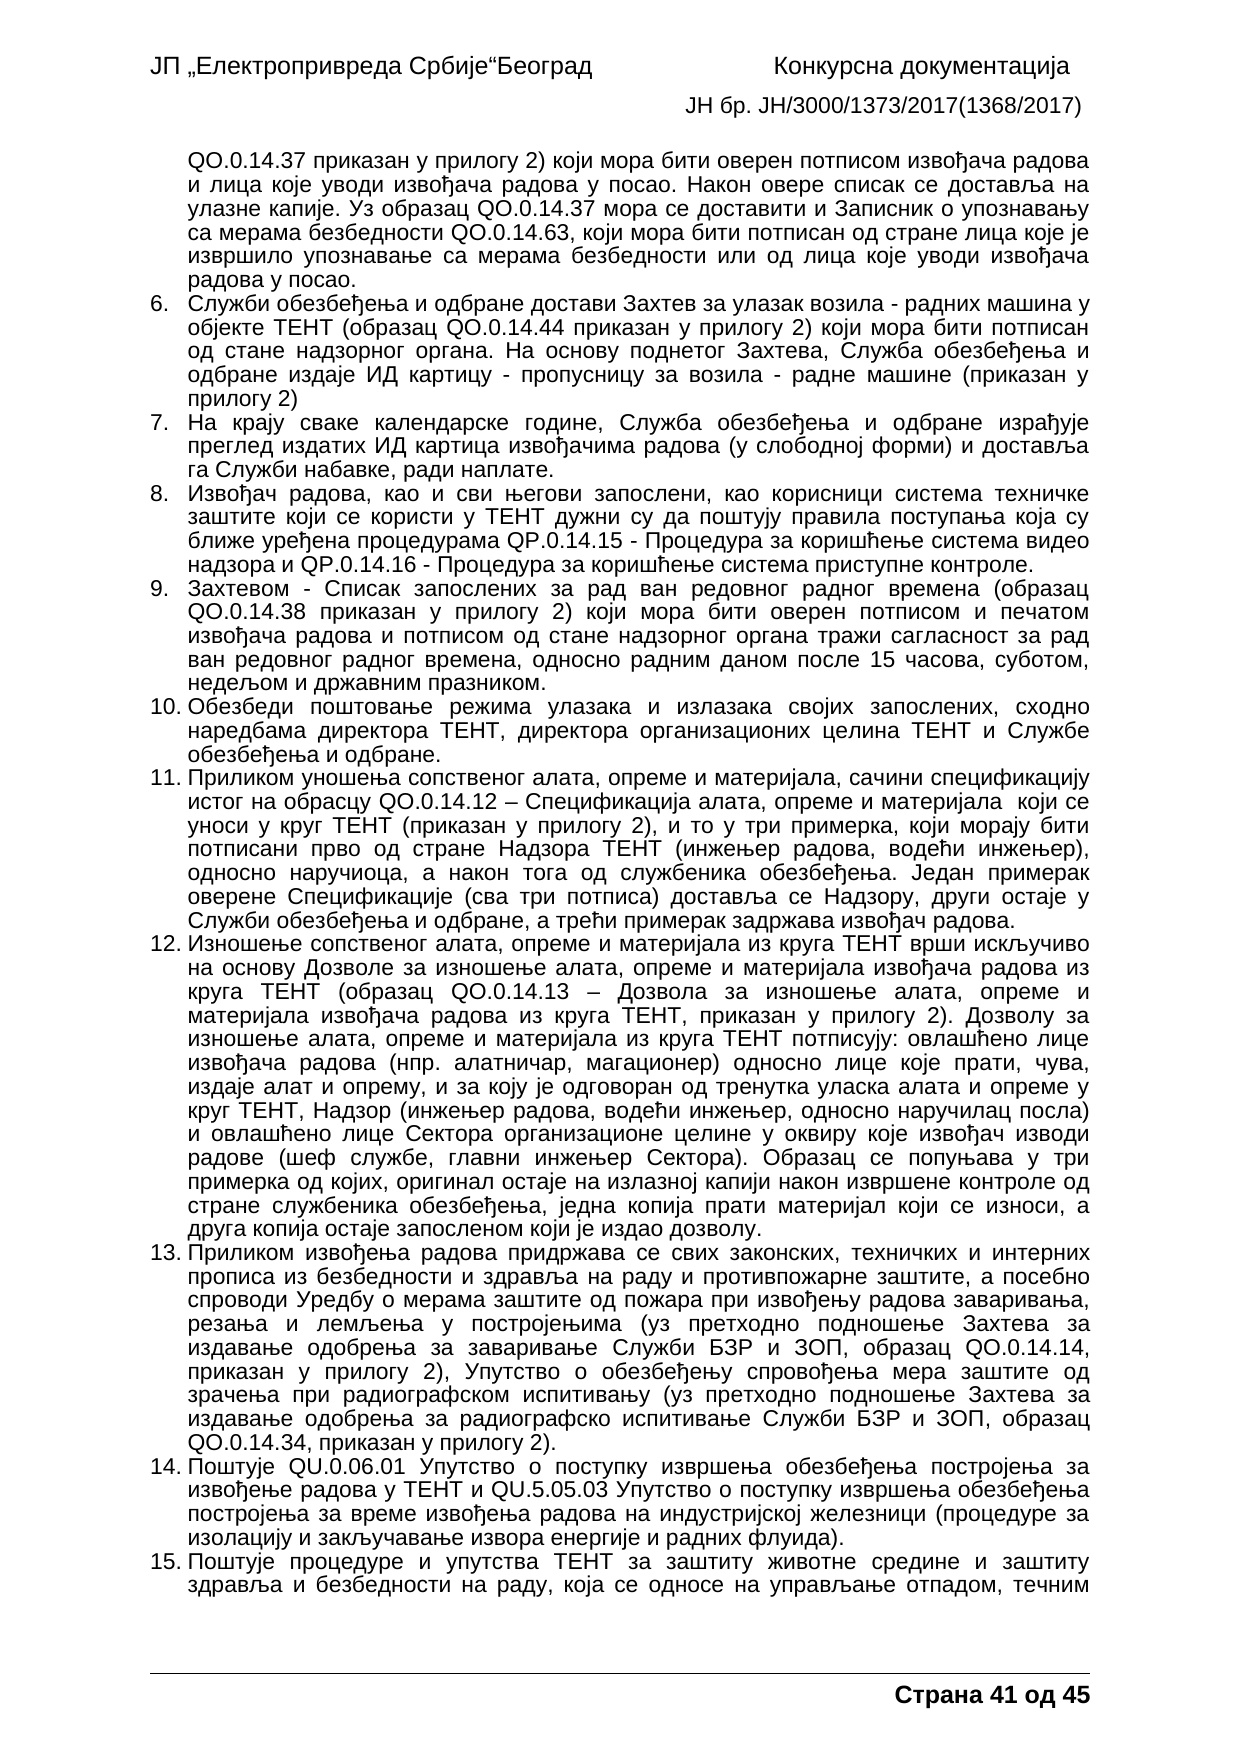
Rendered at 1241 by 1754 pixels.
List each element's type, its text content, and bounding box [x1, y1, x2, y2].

list Извођач радова, као и сви његови запослени, као корисници система техничке заштите који се користи у ТЕНТ дужни су да поштују правила поступања која су ближе уређена процедурама QP.0.14.15 - Процедура за коришћење система видео надзора и QP.0.14.16 - Процедура за коришћење система приступне контроле. [150, 482, 1090, 577]
list Служби обезбеђења и одбране достави Захтев за улазак возила - радних машина у објекте ТЕНТ (образац QO.0.14.44 приказан у прилогу 2) који мора бити потписан од стане надзорног органа. На основу поднетог Захтева, Служба обезбеђења и одбране издаје ИД картицу - пропусницу за возила - радне машине (приказан у прилогу 2) [150, 292, 1090, 411]
list Приликом уношења сопственог алата, опреме и материјала, сачини спецификацију истог на обрасцу QO.0.14.12 – Спецификација алата, опреме и материјала који се уноси у круг ТЕНТ (приказан у прилогу 2), и то у три примерка, који морају бити потписани прво од стране Надзора ТЕНТ (инжењер радова, водећи инжењер), односно наручиоца, а након тога од службеника обезбеђења. Један примерак оверене Спецификације (сва три потписа) доставља се Надзору, други остаје у Служби обезбеђења и одбране, а трећи примерак задржава извођач радова. [150, 767, 1090, 933]
list Изношење сопственог алата, опреме и материјала из круга ТЕНТ врши искључиво на основу Дозволе за изношење алата, опреме и материјала извођача радова из круга ТЕНТ (образац QO.0.14.13 – Дозвола за изношење алата, опреме и материјала извођача радова из круга ТЕНТ, приказан у прилогу 2). Дозволу за изношење алата, опреме и материјала из круга ТЕНТ потписују: овлашћено лице извођача радова (нпр. алатничар, магационер) односно лице које прати, чува, издаје алат и опрему, и за коју је одговоран од тренутка уласка алата и опреме у круг ТЕНТ, Надзор (инжењер радова, водећи инжењер, односно наручилац посла) и овлашћено лице Сектора организационе целине у оквиру које извођач изводи радове (шеф службе, главни инжењер Сектора). Образац се попуњава у три примерка од којих, оригинал остаје на излазној капији након извршене контроле од стране службеника обезбеђења, једна копија прати материјал који се износи, а друга копија остаје запосленом који је издао дозволу. [150, 933, 1090, 1242]
list Приликом извођења радова придржава се свих законских, техничких и интерних прописа из безбедности и здравља на раду и противпожарне заштите, а посебно спроводи Уредбу о мерама заштите од пожара при извођењу радова заваривања, резања и лемљења у постројењима (уз претходно подношење Захтева за издавање одобрења за заваривање Служби БЗР и ЗОП, образац QO.0.14.14, приказан у прилогу 2), Упутство о обезбеђењу спровођења мера заштите од зрачења при радиографском испитивању (уз претходно подношење Захтева за издавање одобрења за радиографско испитивање Служби БЗР и ЗОП, образац QO.0.14.34, приказан у прилогу 2). [150, 1242, 1090, 1455]
list Захтевом - Списак запослених за рад ван редовног радног времена (образац QO.0.14.38 приказан у прилогу 2) који мора бити оверен потписом и печатом извођача радова и потписом од стане надзорног органа тражи сагласност за рад ван редовног радног времена, односно радним даном после 15 часова, суботом, недељом и државним празником. [150, 577, 1090, 696]
list Обезбеди поштовање режима улазака и излазака својих запослених, сходно наредбама директора ТЕНТ, директора организационих целина ТЕНТ и Службе обезбеђења и одбране. [150, 696, 1090, 767]
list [150, 1550, 1090, 1598]
list Поштује QU.0.06.01 Упутство o поступку извршења обезбеђења постројења за извођење радова у ТЕНТ и QU.5.05.03 Упутство o поступку извршења обезбеђења постројења за време извођења радова на индустријској железници (процедуре за изолацију и закључавање извора енергије и радних флуида). [150, 1455, 1090, 1550]
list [150, 150, 1090, 292]
list На крају сваке календарске године, Служба обезбеђења и одбране израђује преглед издатих ИД картица извођачима радова (у слободној форми) и доставља га Служби набавке, ради наплате. [150, 411, 1090, 482]
